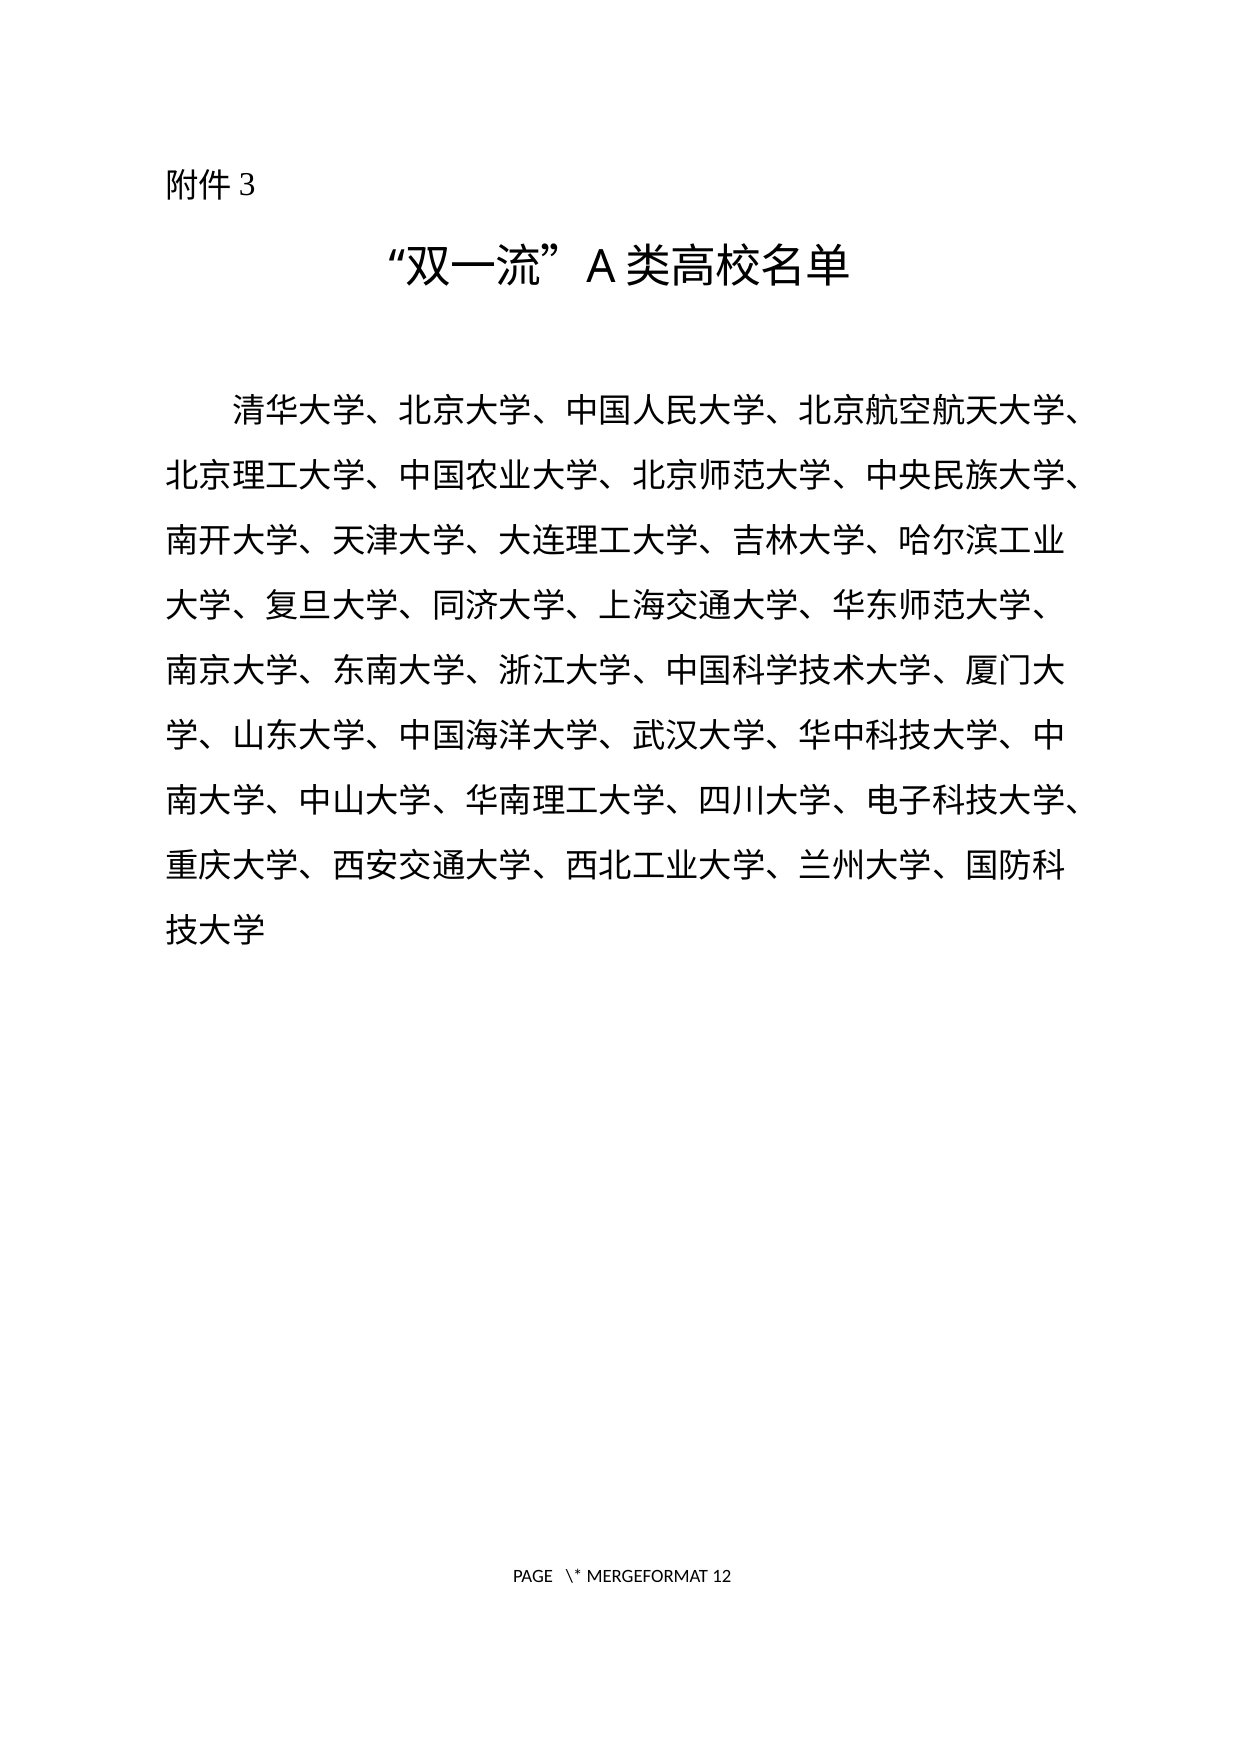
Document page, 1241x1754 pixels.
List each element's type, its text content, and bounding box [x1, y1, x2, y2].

text 附件3 [165, 153, 1075, 213]
text 清华大学、北京大学、中国人民大学、北京航空航天大学、北京理工大学、中国农业大学、北京师范大学、中央民族大学、南开大学、天津大学、大连理工大学、吉林大学、哈尔滨工业大学、复旦大学、同济大学、上海交通大学、华东师范大学、南京大学、东南大学、浙江大学、中国科学技术大学、厦门大学、山东大学、中国海洋大学、武汉大学、华中科技大学、中南大学、中山大学、华南理工大学、四川大学、电子科技大学、重庆大学、西安交通大学、西北工业大学、兰州大学、国防科技大学 [165, 376, 1075, 961]
text “双一流”A类高校名单 [165, 213, 1075, 311]
